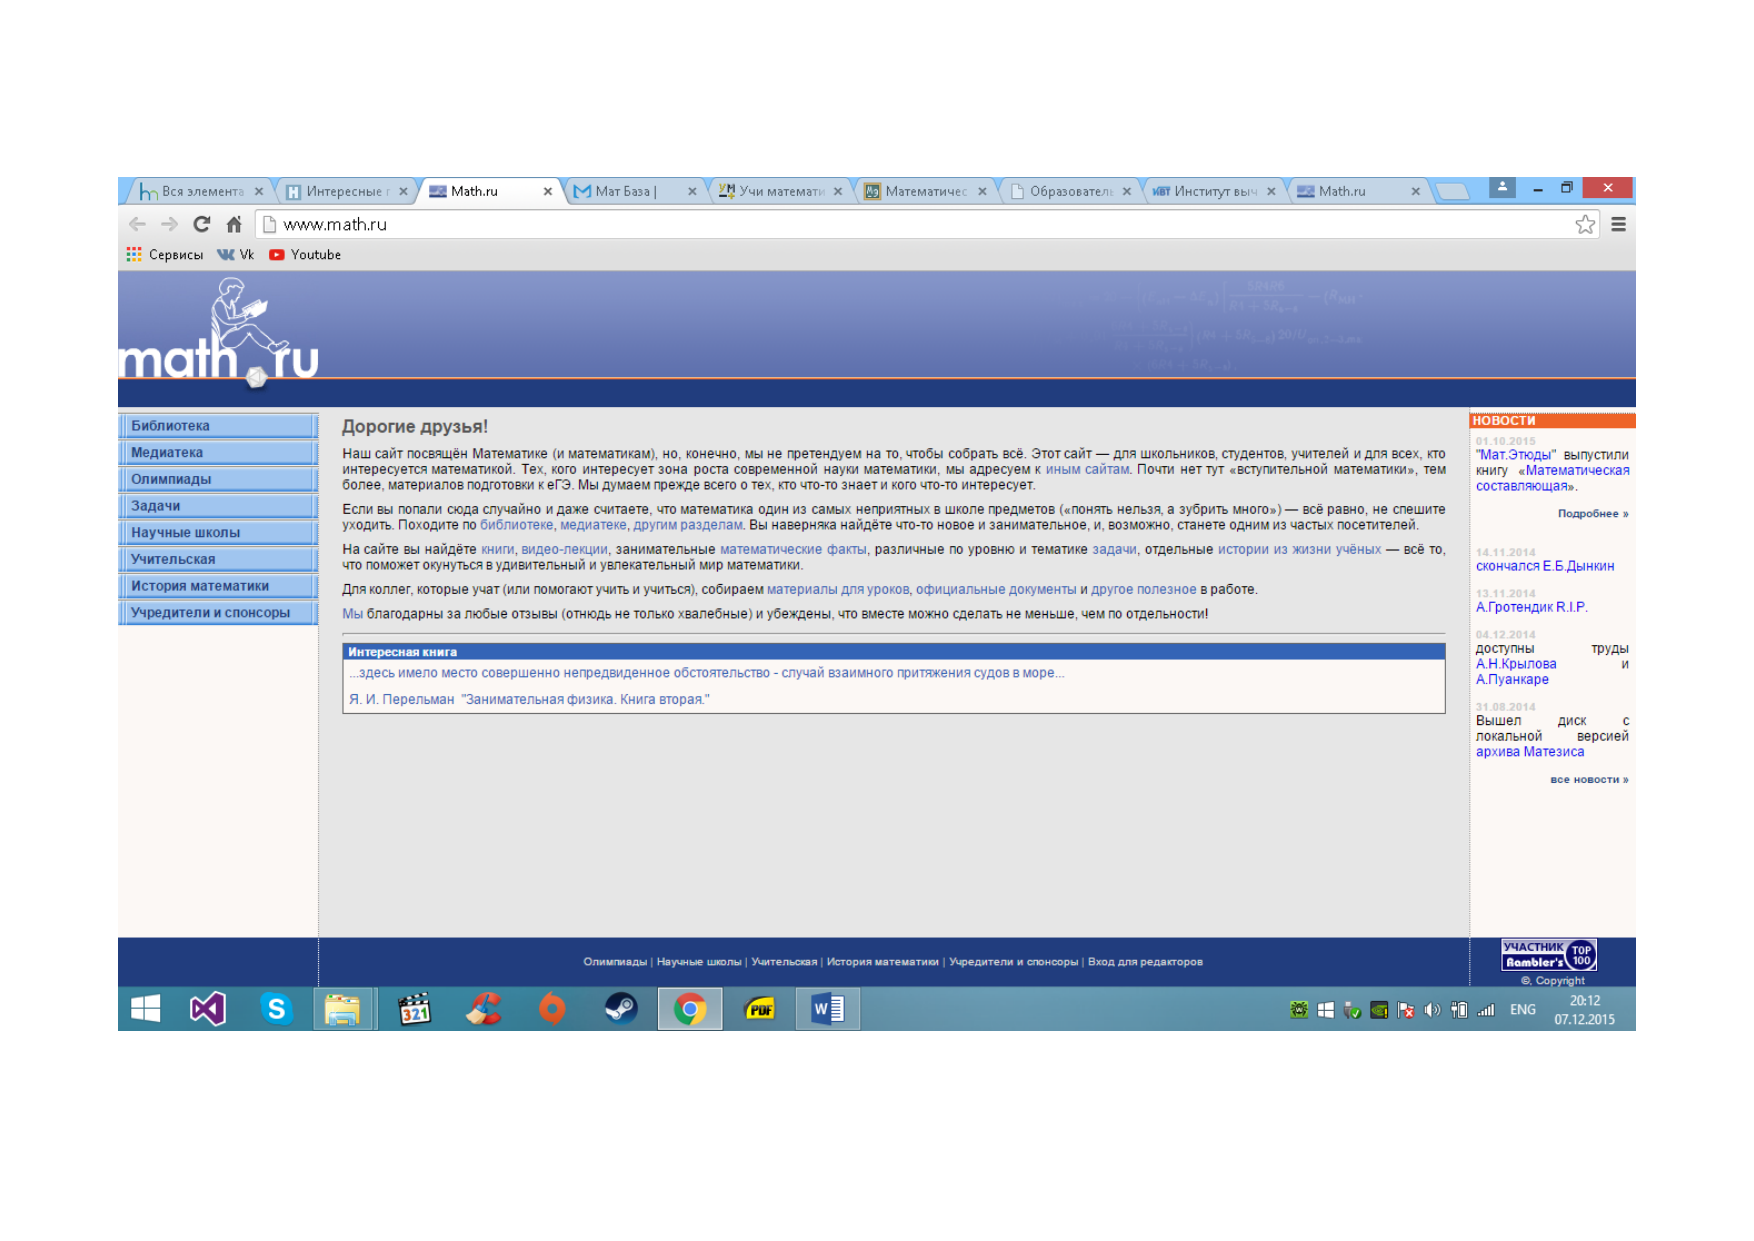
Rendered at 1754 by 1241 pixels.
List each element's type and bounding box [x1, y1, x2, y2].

picture [118, 177, 1636, 1031]
